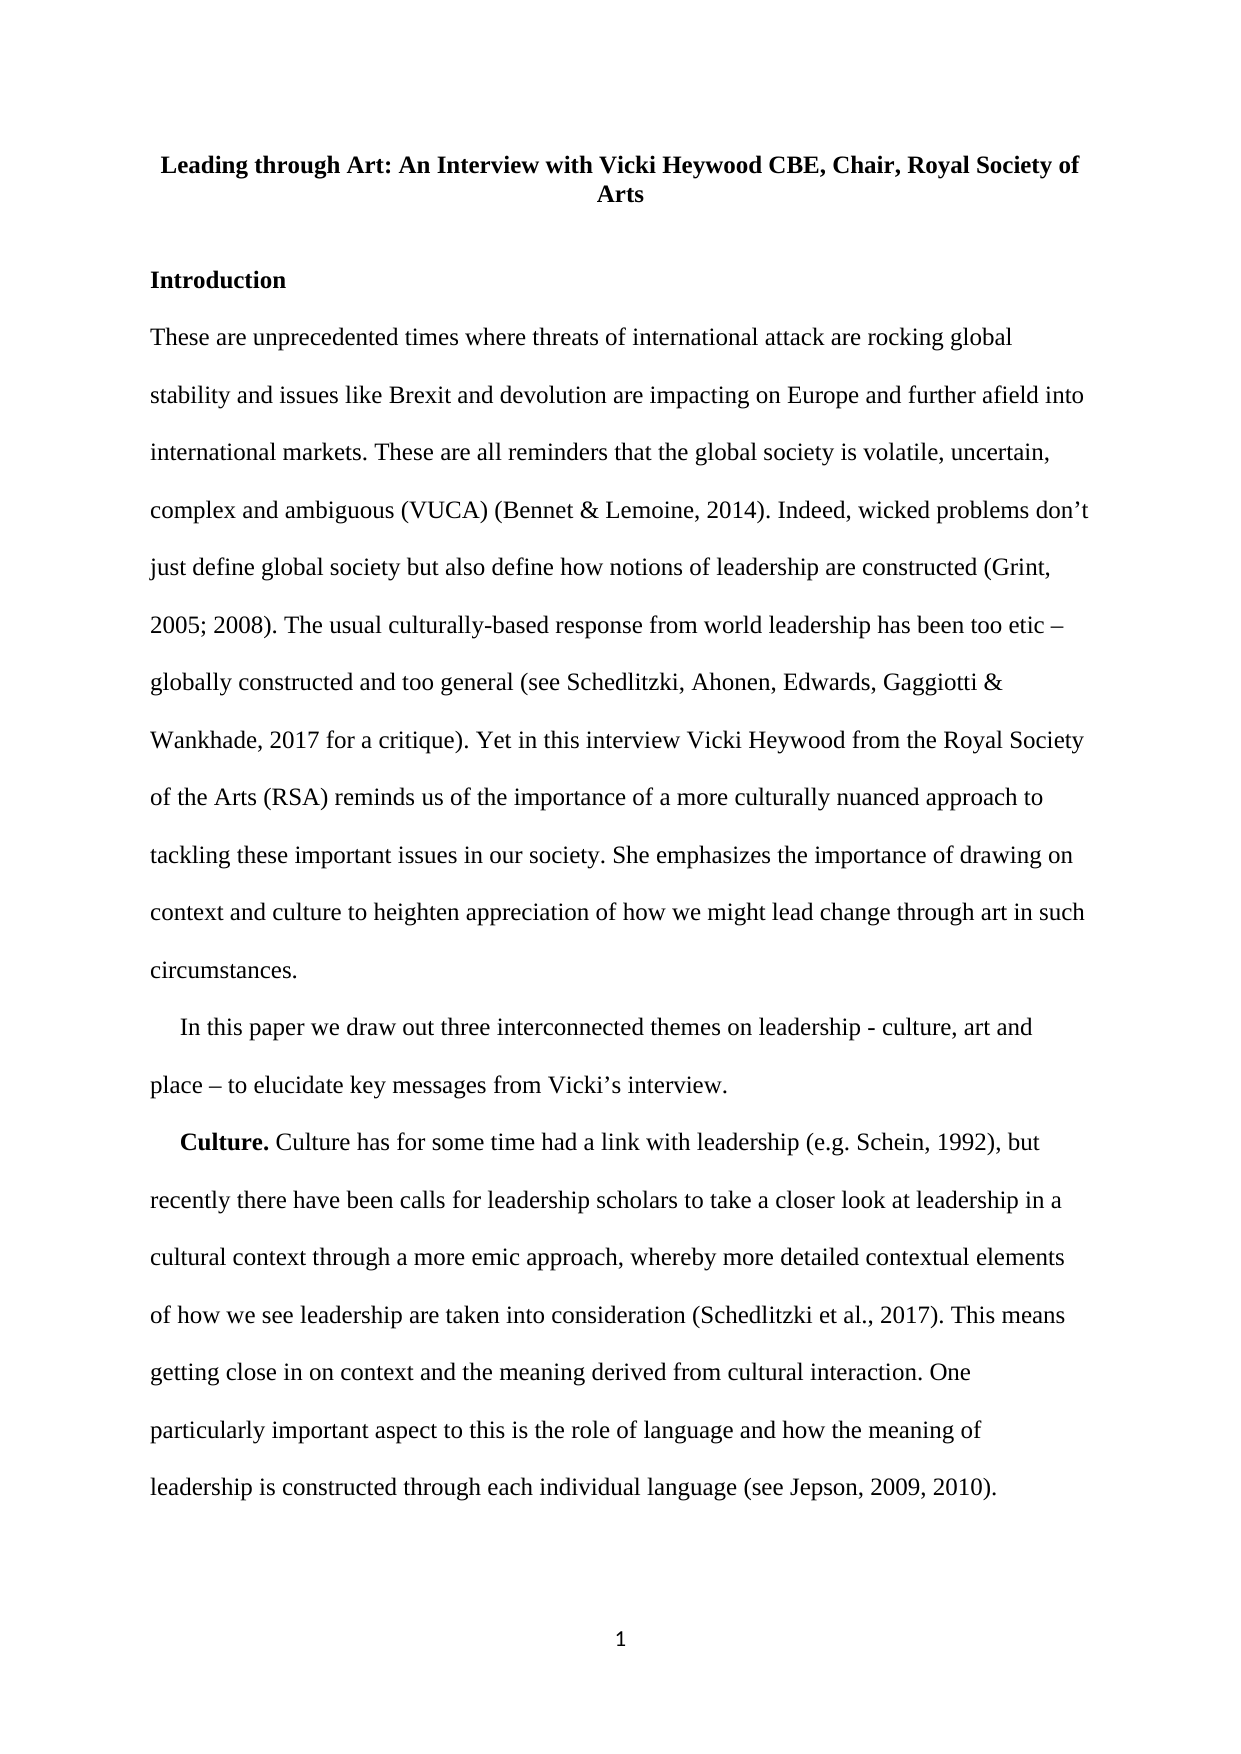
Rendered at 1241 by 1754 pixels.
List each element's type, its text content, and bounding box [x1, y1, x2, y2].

text Introduction [150, 265, 1090, 294]
text Culture. Culture has for some time had a link with leadership (e.g. Schein, 1992), but recently there have been calls for leadership scholars to take a closer look at leadership in a cultural context through a more emic approach, whereby more detailed contextual elements of how we see leadership are taken into consideration (Schedlitzki et al., 2017). This means getting close in on context and the meaning derived from cultural interaction. One particularly important aspect to this is the role of language and how the meaning of leadership is constructed through each individual language (see Jepson, 2009, 2010). [150, 1127, 1090, 1501]
text In this paper we draw out three interconnected themes on leadership - culture, art and place – to elucidate key messages from Vicki’s interview. [150, 1012, 1090, 1099]
text Leading through Art: An Interview with Vicki Heywood CBE, Chair, Royal Society of Arts [150, 150, 1090, 207]
text These are unprecedented times where threats of international attack are rocking global stability and issues like Brexit and devolution are impacting on Europe and further afield into international markets. These are all reminders that the global society is volatile, uncertain, complex and ambiguous (VUCA) (Bennet & Lemoine, 2014). Indeed, wicked problems don’t just define global society but also define how notions of leadership are constructed (Grint, 2005; 2008). The usual culturally-based response from world leadership has been too etic – globally constructed and too general (see Schedlitzki, Ahonen, Edwards, Gaggiotti & Wankhade, 2017 for a critique). Yet in this interview Vicki Heywood from the Royal Society of the Arts (RSA) reminds us of the importance of a more culturally nuanced approach to tackling these important issues in our society. She emphasizes the importance of drawing on context and culture to heighten appreciation of how we might lead change through art in such circumstances. [150, 322, 1090, 984]
